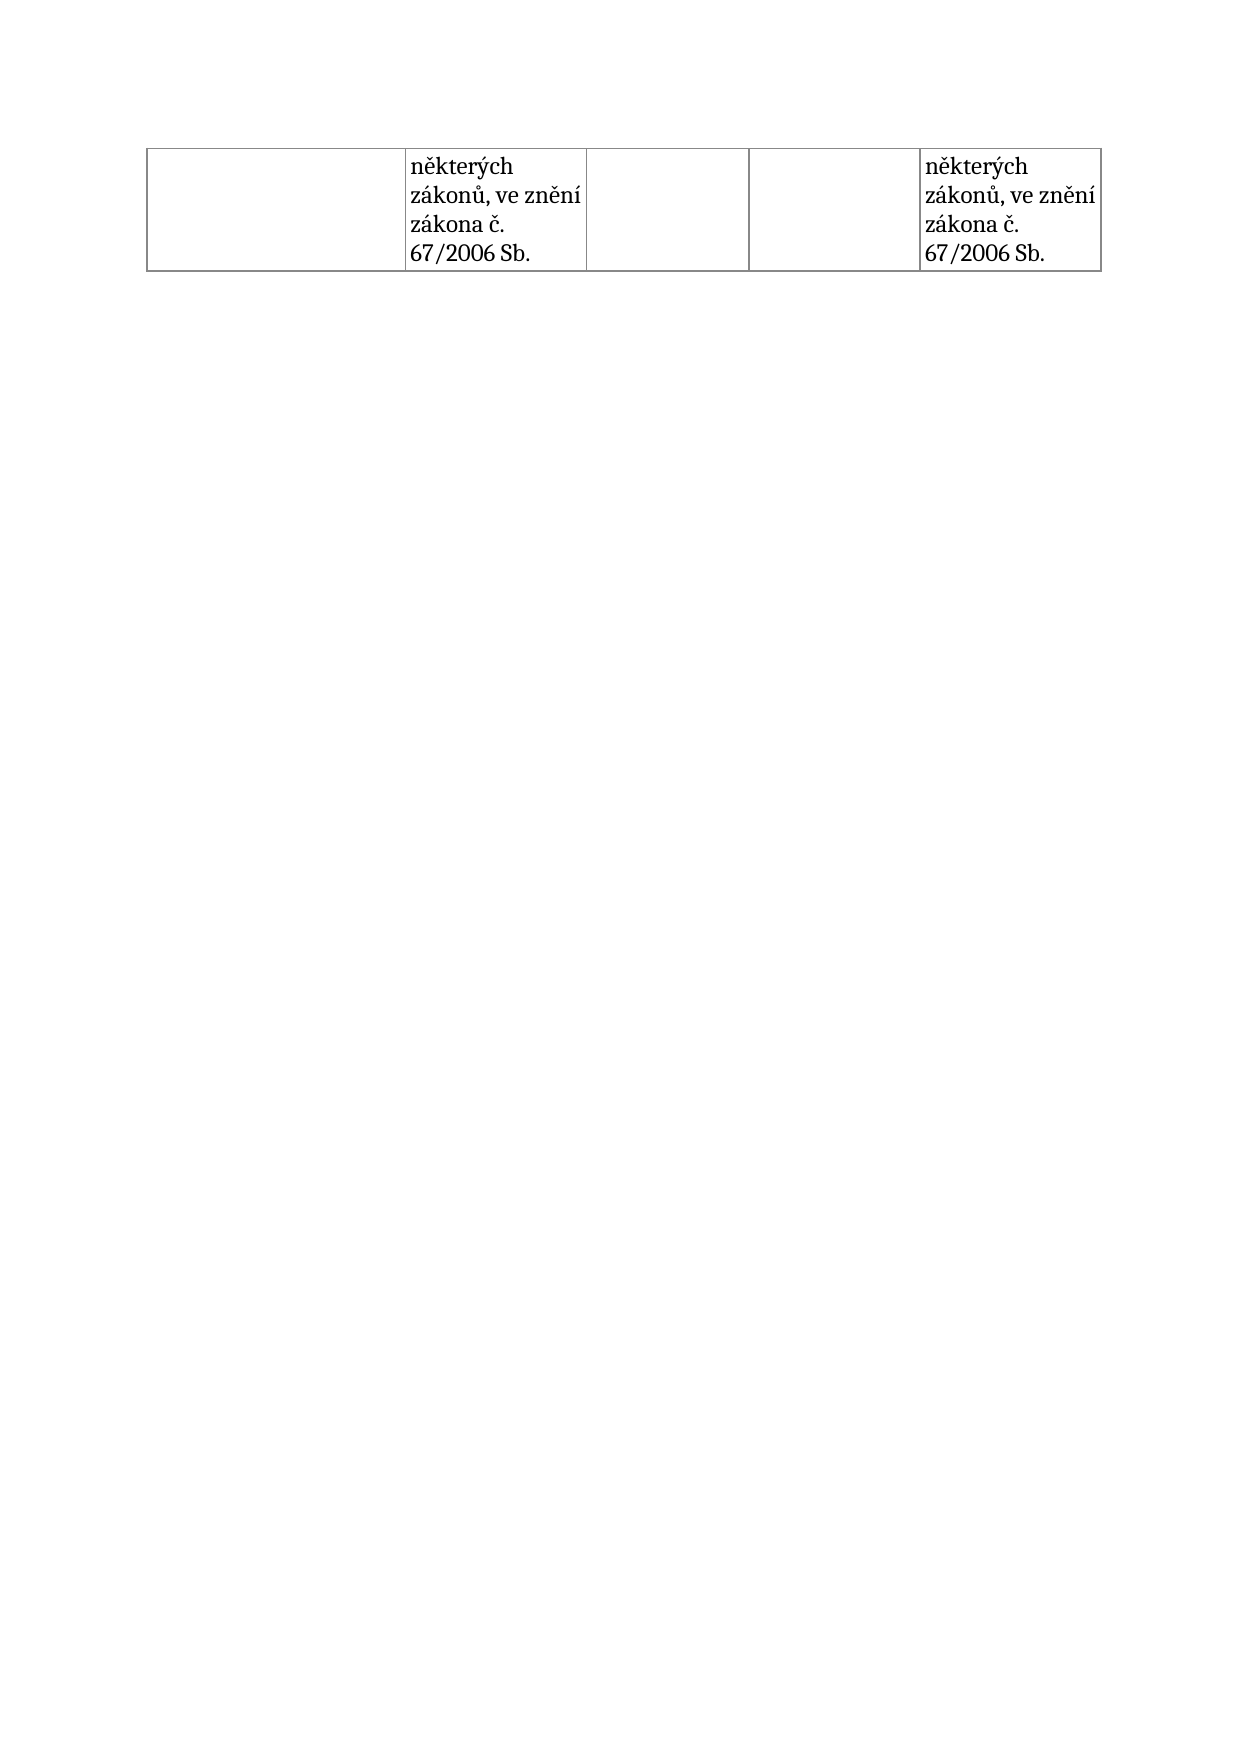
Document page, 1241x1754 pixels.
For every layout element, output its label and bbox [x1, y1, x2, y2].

table_cell [921, 149, 1100, 270]
table_cell [148, 149, 405, 270]
table_cell [587, 149, 748, 270]
table_cell [750, 149, 919, 270]
table_cell [406, 149, 586, 270]
